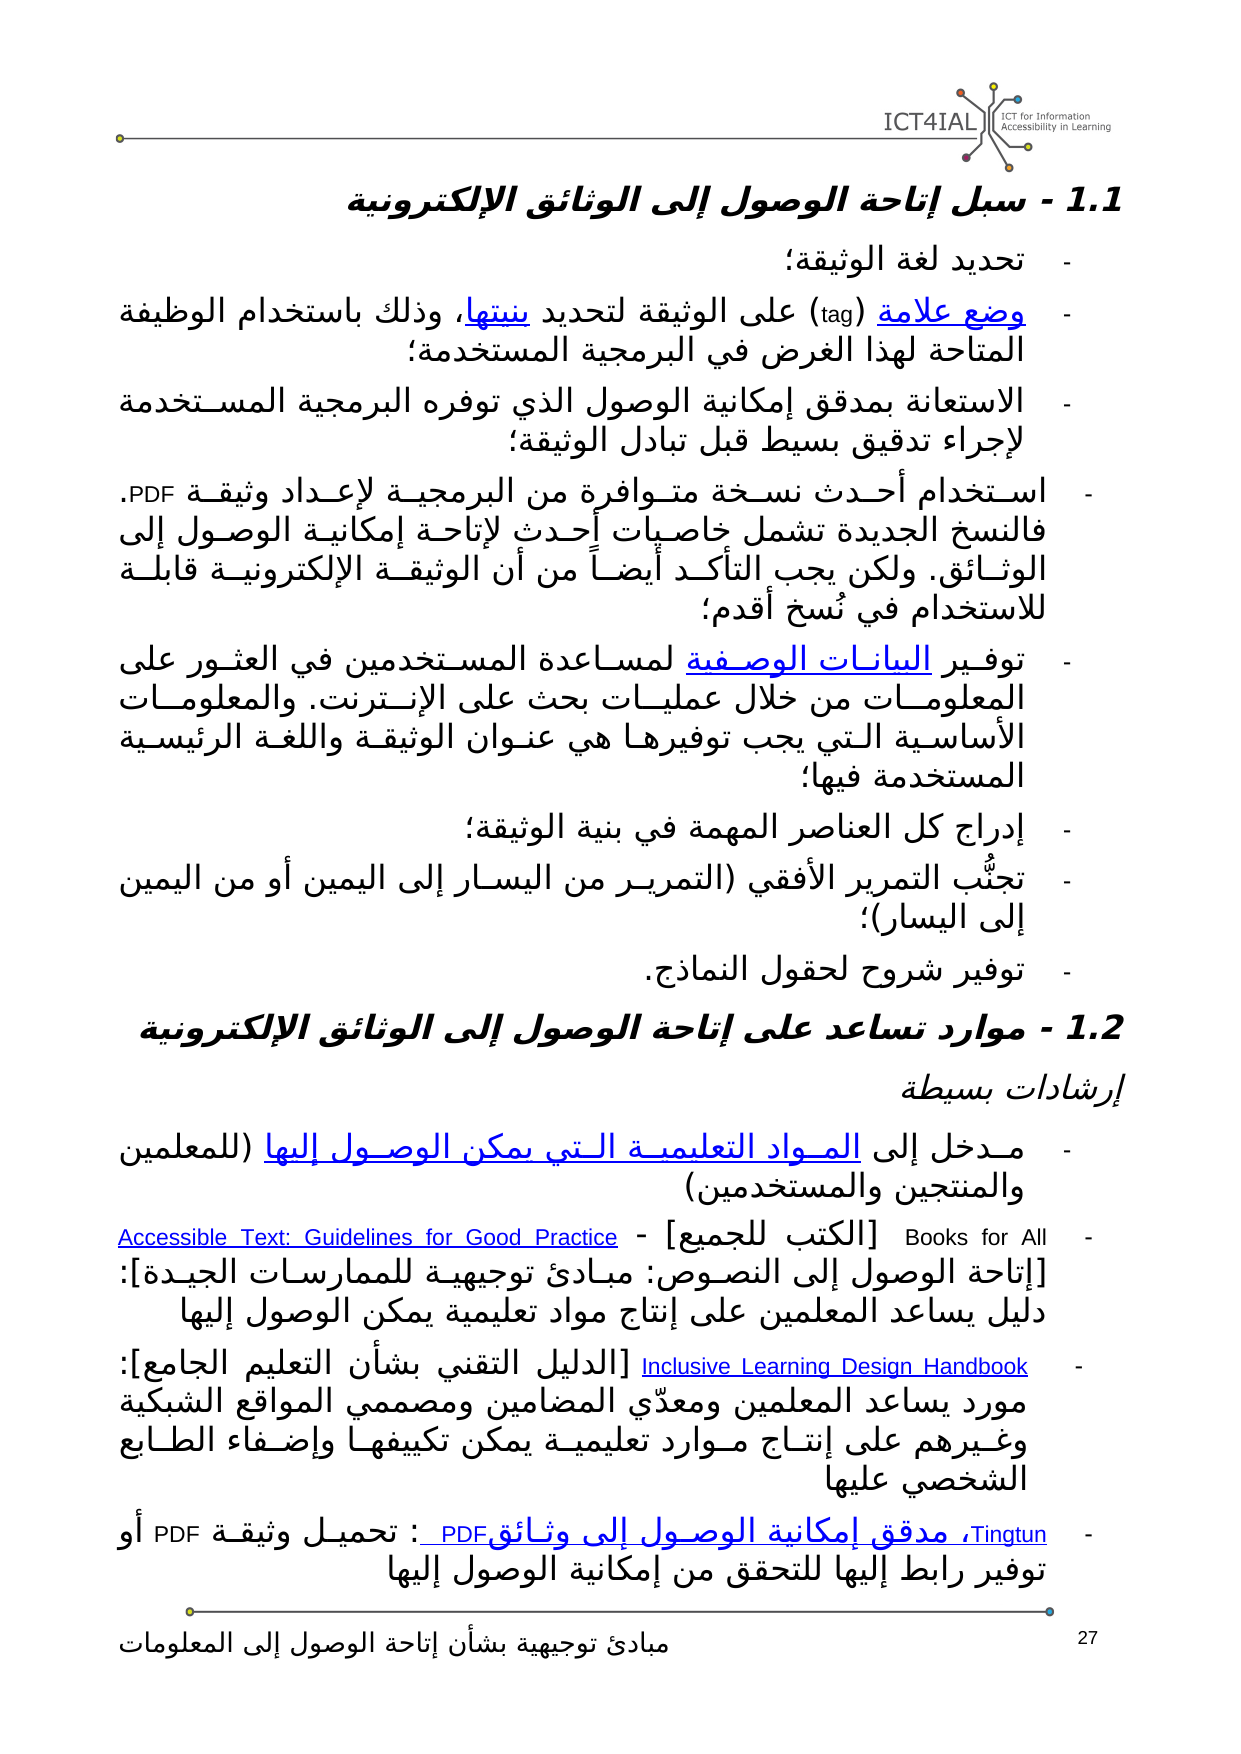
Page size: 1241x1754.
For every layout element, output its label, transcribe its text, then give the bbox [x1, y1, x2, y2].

list الاستعانة بمدقق إمكانية الوصول الذي توفره البرمجية المستخدمة لإجراء تدقيق بسيط قبل تبادل الوثيقة؛ [118, 381, 1063, 459]
list Books for All [الكتب للجميع] - Accessible Text: Guidelines for Good Practice [إتاحة الوصول إلى النصوص: مبادئ توجيهية للممارسات الجيدة]: دليل يساعد المعلمين على إنتاج مواد تعليمية يمكن الوصول إليها [118, 1214, 1084, 1331]
list تجنُّب التمرير الأفقي (التمرير من اليسار إلى اليمين أو من اليمين إلى اليسار)؛ [118, 859, 1063, 936]
list إدراج كل العناصر المهمة في بنية الوثيقة؛ [118, 807, 1063, 846]
list استخدام أحدث نسخة متوافرة من البرمجية لإعداد وثيقة PDF. فالنسخ الجديدة تشمل خاصيات أحدث لإتاحة إمكانية الوصول إلى الوثائق. ولكن يجب التأكد أيضاً من أن الوثيقة الإلكترونية قابلة للاستخدام في نُسخ أقدم؛ [118, 472, 1084, 627]
list مدخل إلى المواد التعليمية التي يمكن الوصول إليها (للمعلمين والمنتجين والمستخدمين) [118, 1128, 1063, 1206]
list Inclusive Learning Design Handbook [الدليل التقني بشأن التعليم الجامع]: مورد يساعد المعلمين ومعدّي المضامين ومصممي المواقع الشبكية وغيرهم على إنتاج موارد تعليمية يمكن تكييفها وإضفاء الطابع الشخصي عليها [118, 1343, 1075, 1498]
list توفير البيانات الوصفية لمساعدة المستخدمين في العثور على المعلومات من خلال عمليات بحث على الإنترنت. والمعلومات الأساسية التي يجب توفيرها هي عنوان الوثيقة واللغة الرئيسية المستخدمة فيها؛ [118, 639, 1063, 795]
text إرشادات بسيطة [118, 1068, 1122, 1107]
list Tingtun، مدقق إمكانية الوصول إلى وثائقPDF : تحميل وثيقة PDF أو توفير رابط إليها للتحقق من إمكانية الوصول إليها [118, 1511, 1084, 1589]
text 1.1 - سبل إتاحة الوصول إلى الوثائق الإلكترونية [118, 181, 1122, 219]
list وضع علامة (tag) على الوثيقة لتحديد بنيتها، وذلك باستخدام الوظيفة المتاحة لهذا الغرض في البرمجية المستخدمة؛ [118, 291, 1063, 369]
list توفير شروح لحقول النماذج. [118, 949, 1063, 988]
text 1.2 - موارد تساعد على إتاحة الوصول إلى الوثائق الإلكترونية [118, 1009, 1122, 1047]
picture [115, 73, 1122, 181]
list تحديد لغة الوثيقة؛ [118, 240, 1063, 279]
picture [185, 1595, 1055, 1627]
